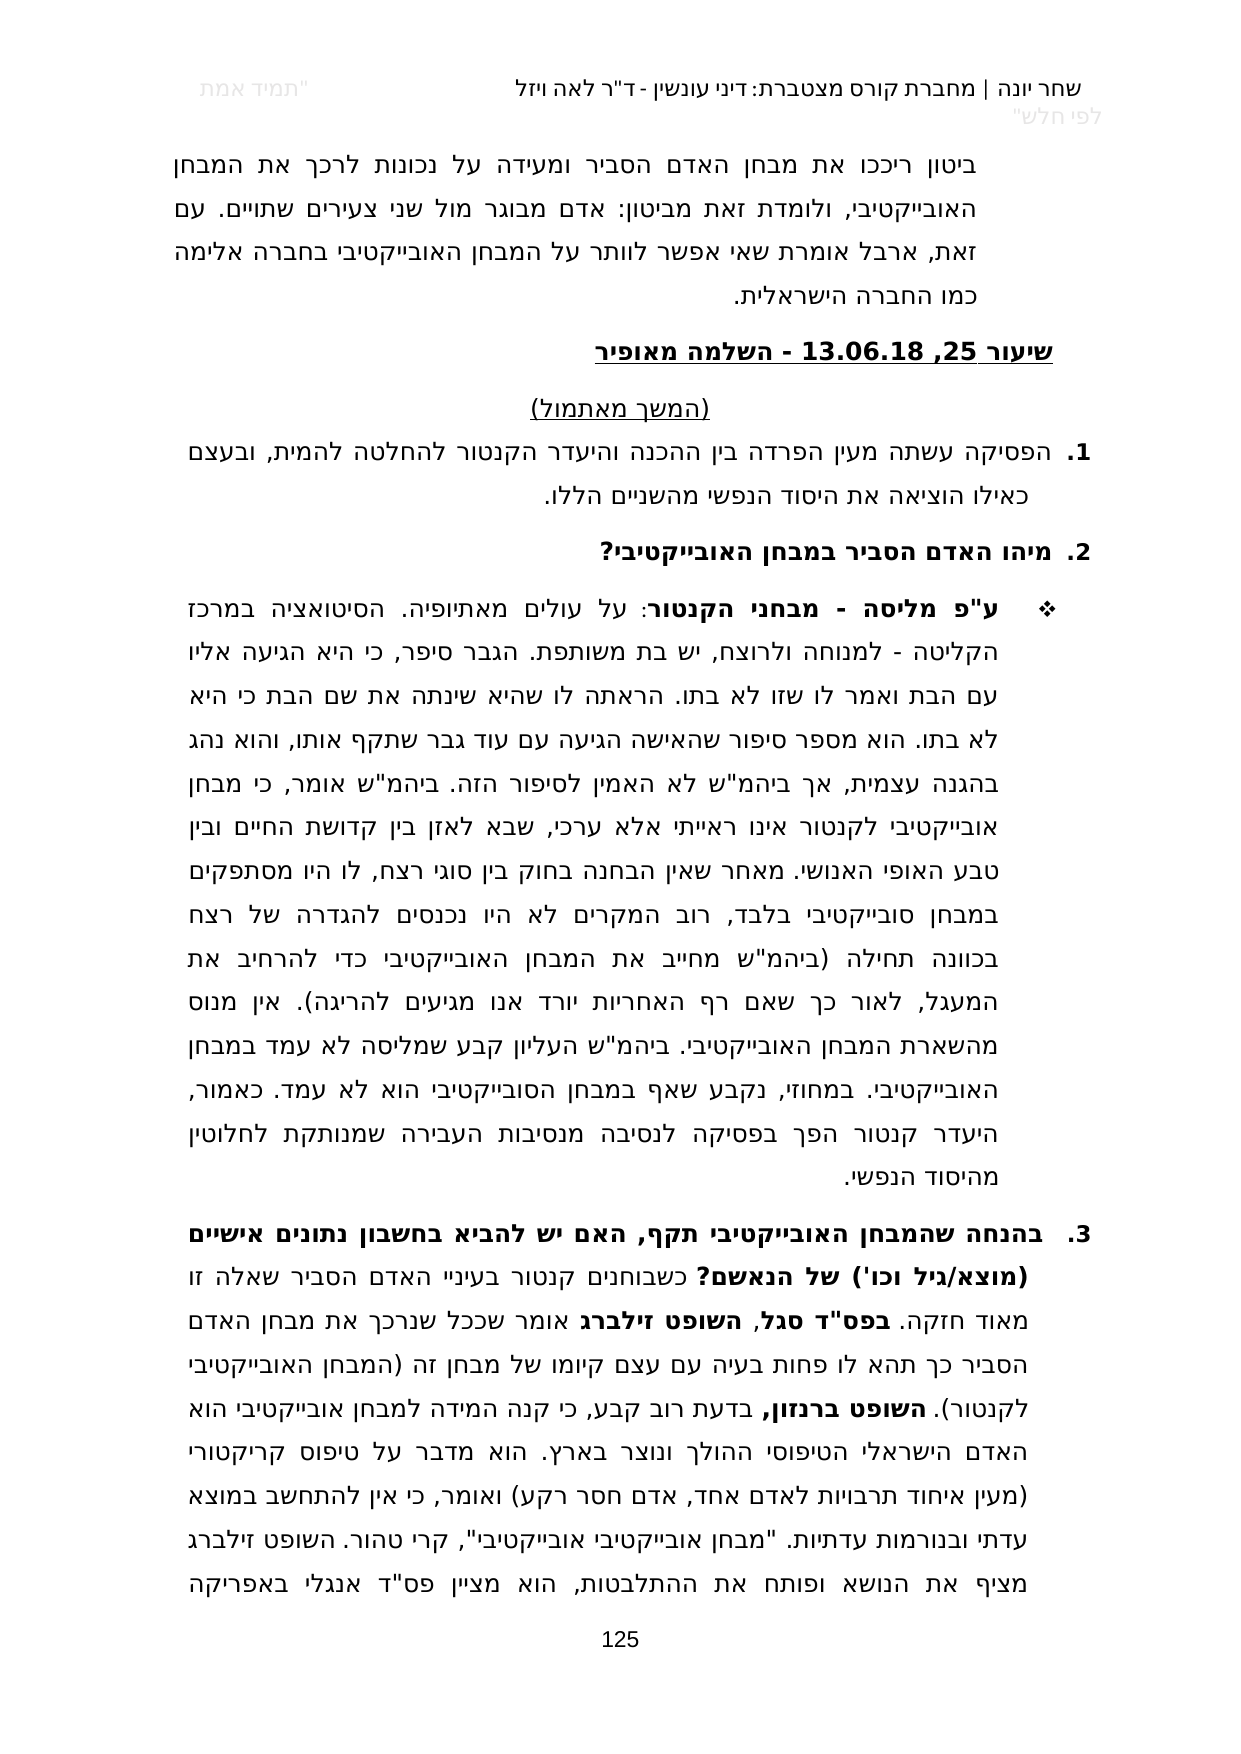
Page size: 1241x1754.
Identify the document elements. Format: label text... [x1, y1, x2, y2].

text שיעור 25, 13.06.18 - השלמה מאופיר [173, 337, 1053, 367]
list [187, 1219, 1067, 1598]
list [173, 150, 1015, 310]
text (המשך מאתמול) [187, 394, 1053, 423]
list הפסיקה עשתה מעין הפרדה בין ההכנה והיעדר הקנטור להחלטה להמית, ובעצם כאילו הוציאה את היסוד הנפשי מהשניים הללו. [187, 437, 1066, 510]
list ע"פ מליסה - מבחני הקנטור: על עולים מאתיופיה. הסיטואציה במרכז הקליטה - למנוחה ולרוצח, יש בת משותפת. הגבר סיפר, כי היא הגיעה אליו עם הבת ואמר לו שזו לא בתו. הראתה לו שהיא שינתה את שם הבת כי היא לא בתו. הוא מספר סיפור שהאישה הגיעה עם עוד גבר שתקף אותו, והוא נהג בהגנה עצמית, אך ביהמ"ש לא האמין לסיפור הזה. ביהמ"ש אומר, כי מבחן אובייקטיבי לקנטור אינו ראייתי אלא ערכי, שבא לאזן בין קדושת החיים ובין טבע האופי האנושי. מאחר שאין הבחנה בחוק בין סוגי רצח, לו היו מסתפקים במבחן סובייקטיבי בלבד, רוב המקרים לא היו נכנסים להגדרה של רצח בכוונה תחילה (ביהמ"ש מחייב את המבחן האובייקטיבי כדי להרחיב את המעגל, לאור כך שאם רף האחריות יורד אנו מגיעים להריגה). אין מנוס מהשארת המבחן האובייקטיבי. ביהמ"ש העליון קבע שמליסה לא עמד במבחן האובייקטיבי. במחוזי, נקבע שאף במבחן הסובייקטיבי הוא לא עמד. כאמור, היעדר קנטור הפך בפסיקה לנסיבה מנסיבות העבירה שמנותקת לחלוטין מהיסוד הנפשי. [187, 594, 1037, 1192]
list מיהו האדם הסביר במבחן האובייקטיבי? [187, 537, 1066, 567]
